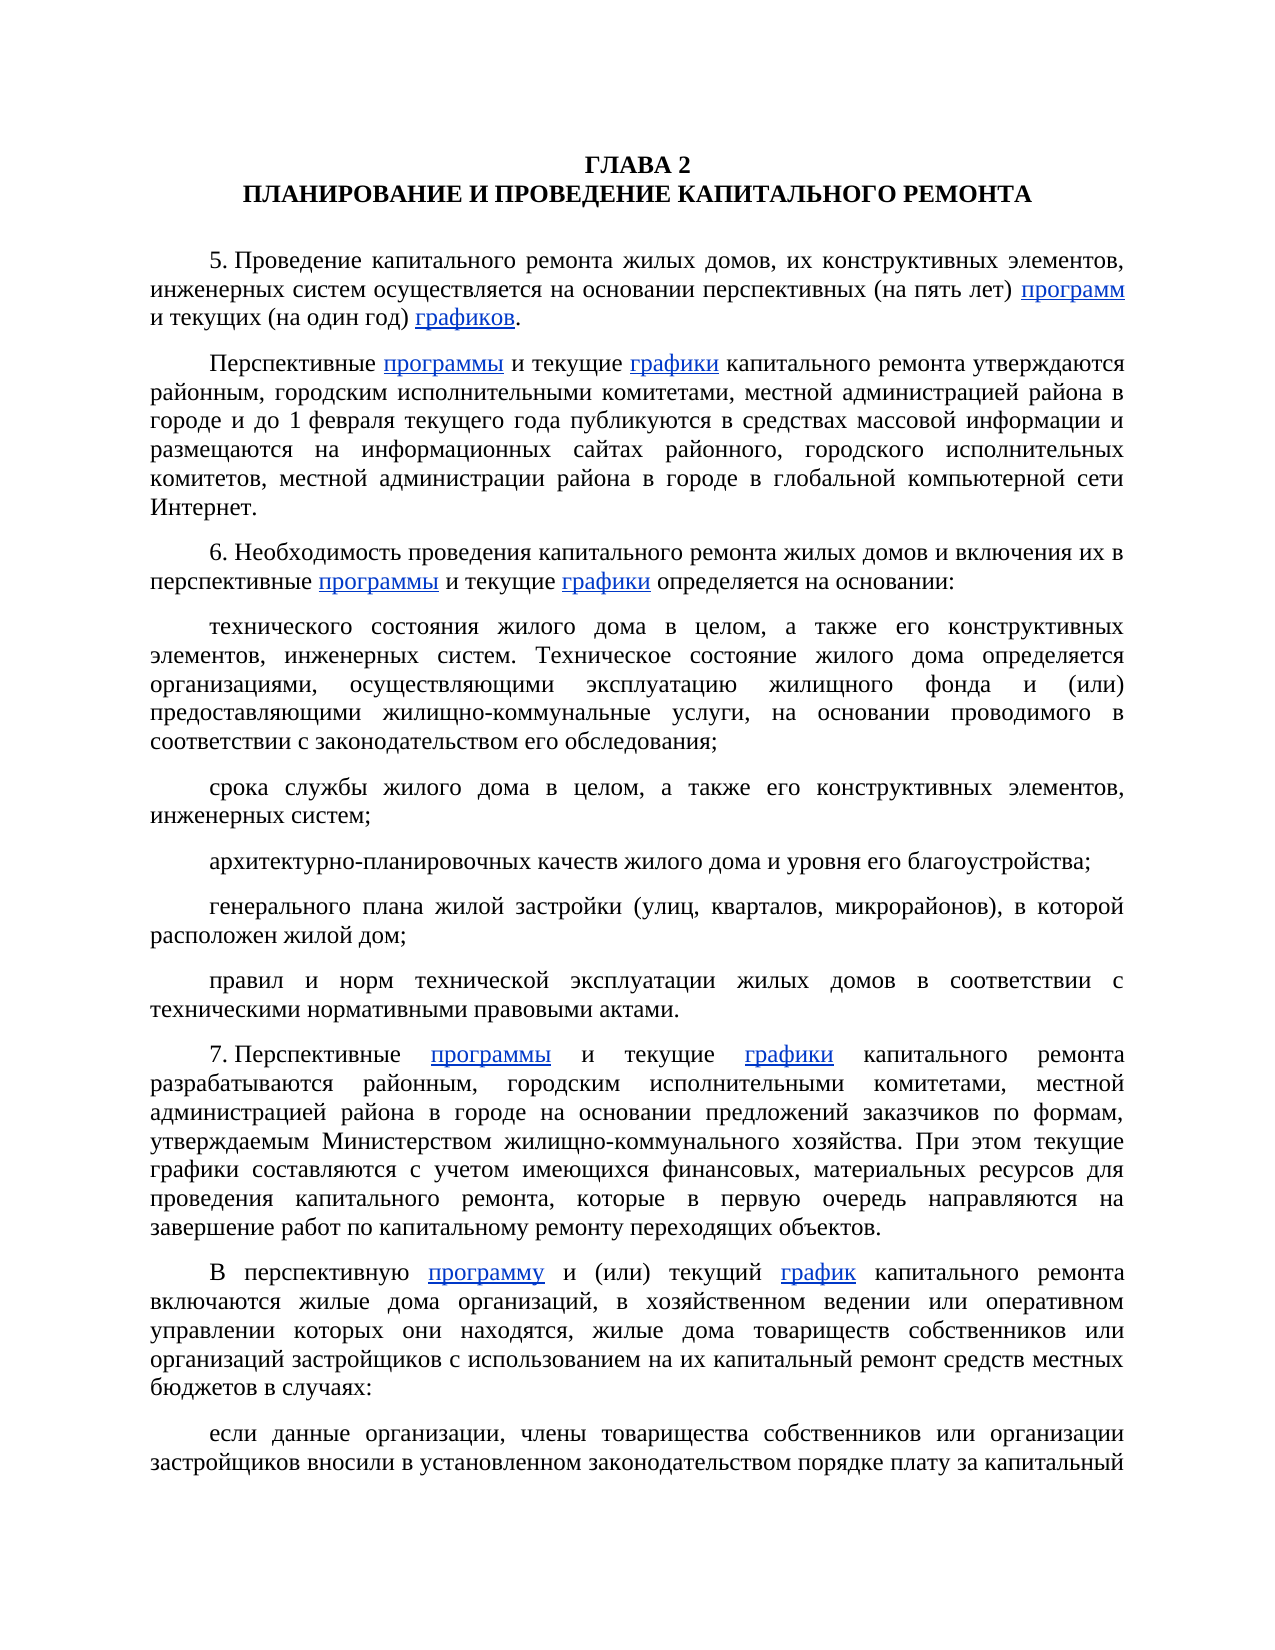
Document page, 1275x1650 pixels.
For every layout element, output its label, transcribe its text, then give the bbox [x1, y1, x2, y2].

text 7. Перспективные программы и текущие графики капитального ремонта разрабатываются районным, городским исполнительными комитетами, местной администрацией района в городе на основании предложений заказчиков по формам, утверждаемым Министерством жилищно-коммунального хозяйства. При этом текущие графики составляются с учетом имеющихся финансовых, материальных ресурсов для проведения капитального ремонта, которые в первую очередь направляются на завершение работ по капитальному ремонту переходящих объектов. [150, 1039, 1125, 1241]
text срока службы жилого дома в целом, а также его конструктивных элементов, инженерных систем; [150, 772, 1125, 829]
text В перспективную программу и (или) текущий график капитального ремонта включаются жилые дома организаций, в хозяйственном ведении или оперативном управлении которых они находятся, жилые дома товариществ собственников или организаций застройщиков с использованием на их капитальный ремонт средств местных бюджетов в случаях: [150, 1257, 1125, 1401]
text генерального плана жилой застройки (улиц, кварталов, микрорайонов), в которой расположен жилой дом; [150, 891, 1125, 949]
text Перспективные программы и текущие графики капитального ремонта утверждаются районным, городским исполнительными комитетами, местной администрацией района в городе и до 1 февраля текущего года публикуются в средствах массовой информации и размещаются на информационных сайтах районного, городского исполнительных комитетов, местной администрации района в городе в глобальной компьютерной сети Интернет. [150, 348, 1125, 520]
text технического состояния жилого дома в целом, а также его конструктивных элементов, инженерных систем. Техническое состояние жилого дома определяется организациями, осуществляющими эксплуатацию жилищного фонда и (или) предоставляющими жилищно-коммунальные услуги, на основании проводимого в соответствии с законодательством его обследования; [150, 611, 1125, 755]
text ГЛАВА 2 ПЛАНИРОВАНИЕ И ПРОВЕДЕНИЕ КАПИТАЛЬНОГО РЕМОНТА [150, 150, 1125, 207]
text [150, 1418, 1125, 1475]
text 6. Необходимость проведения капитального ремонта жилых домов и включения их в перспективные программы и текущие графики определяется на основании: [150, 537, 1125, 594]
text 5. Проведение капитального ремонта жилых домов, их конструктивных элементов, инженерных систем осуществляется на основании перспективных (на пять лет) программ и текущих (на один год) графиков. [150, 245, 1125, 331]
text архитектурно-планировочных качеств жилого дома и уровня его благоустройства; [150, 846, 1125, 874]
text правил и норм технической эксплуатации жилых домов в соответствии с техническими нормативными правовыми актами. [150, 965, 1125, 1023]
